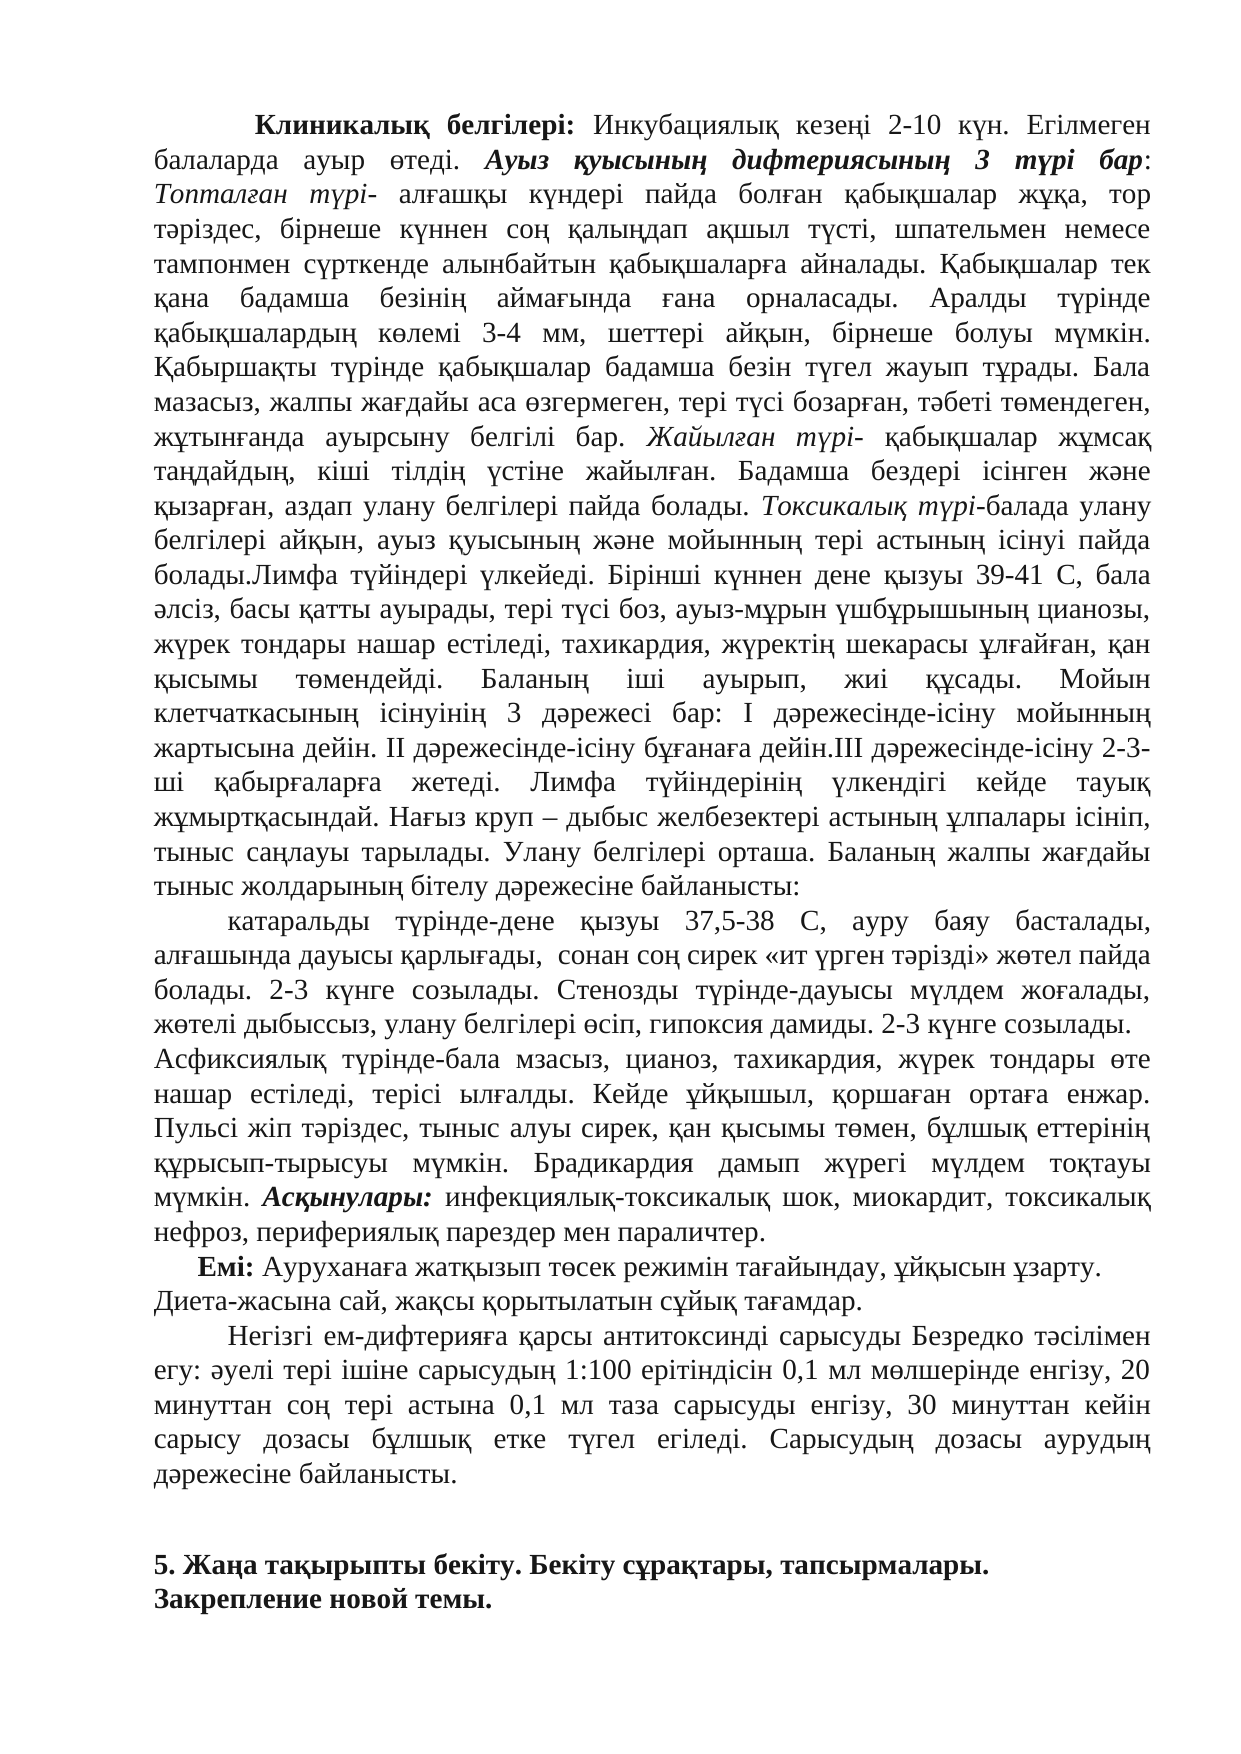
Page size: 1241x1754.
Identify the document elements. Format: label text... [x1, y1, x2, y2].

text катаральды түрінде-дене қызуы 37,5-38 С, ауру баяу басталады, алғашында дауысы қарлығады, сонан соң сирек «ит үрген тәрізді» жөтел пайда болады. 2-3 күнге созылады. Стенозды түрінде-дауысы мүлдем жоғалады, жөтелі дыбыссыз, улану белгілері өсіп, гипоксия дамиды. 2-3 күнге созылады. [153, 902, 1152, 1040]
text Диета-жасына сай, жақсы қорытылатын сұйық тағамдар. [153, 1282, 1152, 1317]
text Асфиксиялық түрінде-бала мзасыз, цианоз, тахикардия, жүрек тондары өте нашар естіледі, терісі ылғалды. Кейде ұйқышыл, қоршаған ортаға енжар. Пульсі жіп тәріздес, тыныс алуы сирек, қан қысымы төмен, бұлшық еттерінің құрысып-тырысуы мүмкін. Брадикардия дамып жүрегі мүлдем тоқтауы мүмкін. Асқынулары: инфекциялық-токсикалық шок, миокардит, токсикалық нефроз, перифериялық парездер мен параличтер. [153, 1040, 1152, 1248]
text Закрепление новой темы. [153, 1581, 1152, 1614]
text Негізгі ем-дифтерияға қарсы антитоксинді сарысуды Безредко тәсілімен егу: әуелі тері ішіне сарысудың 1:100 ерітіндісін 0,1 мл мөлшерінде енгізу, 20 минуттан соң тері астына 0,1 мл таза сарысуды енгізу, 30 минуттан кейін сарысу дозасы бұлшық етке түгел егіледі. Сарысудың дозасы аурудың дәрежесіне байланысты. [153, 1317, 1152, 1490]
text Клиникалық белгілері: Инкубациялық кезеңі 2-10 күн. Егілмеген балаларда ауыр өтеді. Ауыз қуысының дифтериясының 3 түрі бар: Топталған түрі- алғашқы күндері пайда болған қабықшалар жұқа, тор тәріздес, бірнеше күннен соң қалыңдап ақшыл түсті, шпательмен немесе тампонмен сүрткенде алынбайтын қабықшаларға айналады. Қабықшалар тек қана бадамша безінің аймағында ғана орналасады. Аралды түрінде қабықшалардың көлемі 3-4 мм, шеттері айқын, бірнеше болуы мүмкін. Қабыршақты түрінде қабықшалар бадамша безін түгел жауып тұрады. Бала мазасыз, жалпы жағдайы аса өзгермеген, тері түсі бозарған, тәбеті төмендеген, жұтынғанда ауырсыну белгілі бар. Жайылған түрі- қабықшалар жұмсақ таңдайдың, кіші тілдің үстіне жайылған. Бадамша бездері ісінген және қызарған, аздап улану белгілері пайда болады. Токсикалық түрі-балада улану белгілері айқын, ауыз қуысының және мойынның тері астының ісінуі пайда болады.Лимфа түйіндері үлкейеді. Бірінші күннен дене қызуы 39-41 С, бала әлсіз, басы қатты ауырады, тері түсі боз, ауыз-мұрын үшбұрышының цианозы, жүрек тондары нашар естіледі, тахикардия, жүректің шекарасы ұлғайған, қан қысымы төмендейді. Баланың іші ауырып, жиі құсады. Мойын клетчаткасының ісінуінің 3 дәрежесі бар: І дәрежесінде-ісіну мойынның жартысына дейін. ІІ дәрежесінде-ісіну бұғанаға дейін.ІІІ дәрежесінде-ісіну 2-3-ші қабырғаларға жетеді. Лимфа түйіндерінің үлкендігі кейде тауық жұмыртқасындай. Нағыз круп – дыбыс желбезектері астының ұлпалары ісініп, тыныс саңлауы тарылады. Улану белгілері орташа. Баланың жалпы жағдайы тыныс жолдарының бітелу дәрежесіне байланысты: [153, 106, 1152, 902]
text Емі: Ауруханаға жатқызып төсек режимін тағайындау, ұйқысын ұзарту. [153, 1248, 1152, 1282]
text 5. Жаңа тақырыпты бекіту. Бекіту сұрақтары, тапсырмалары. [153, 1547, 1152, 1581]
